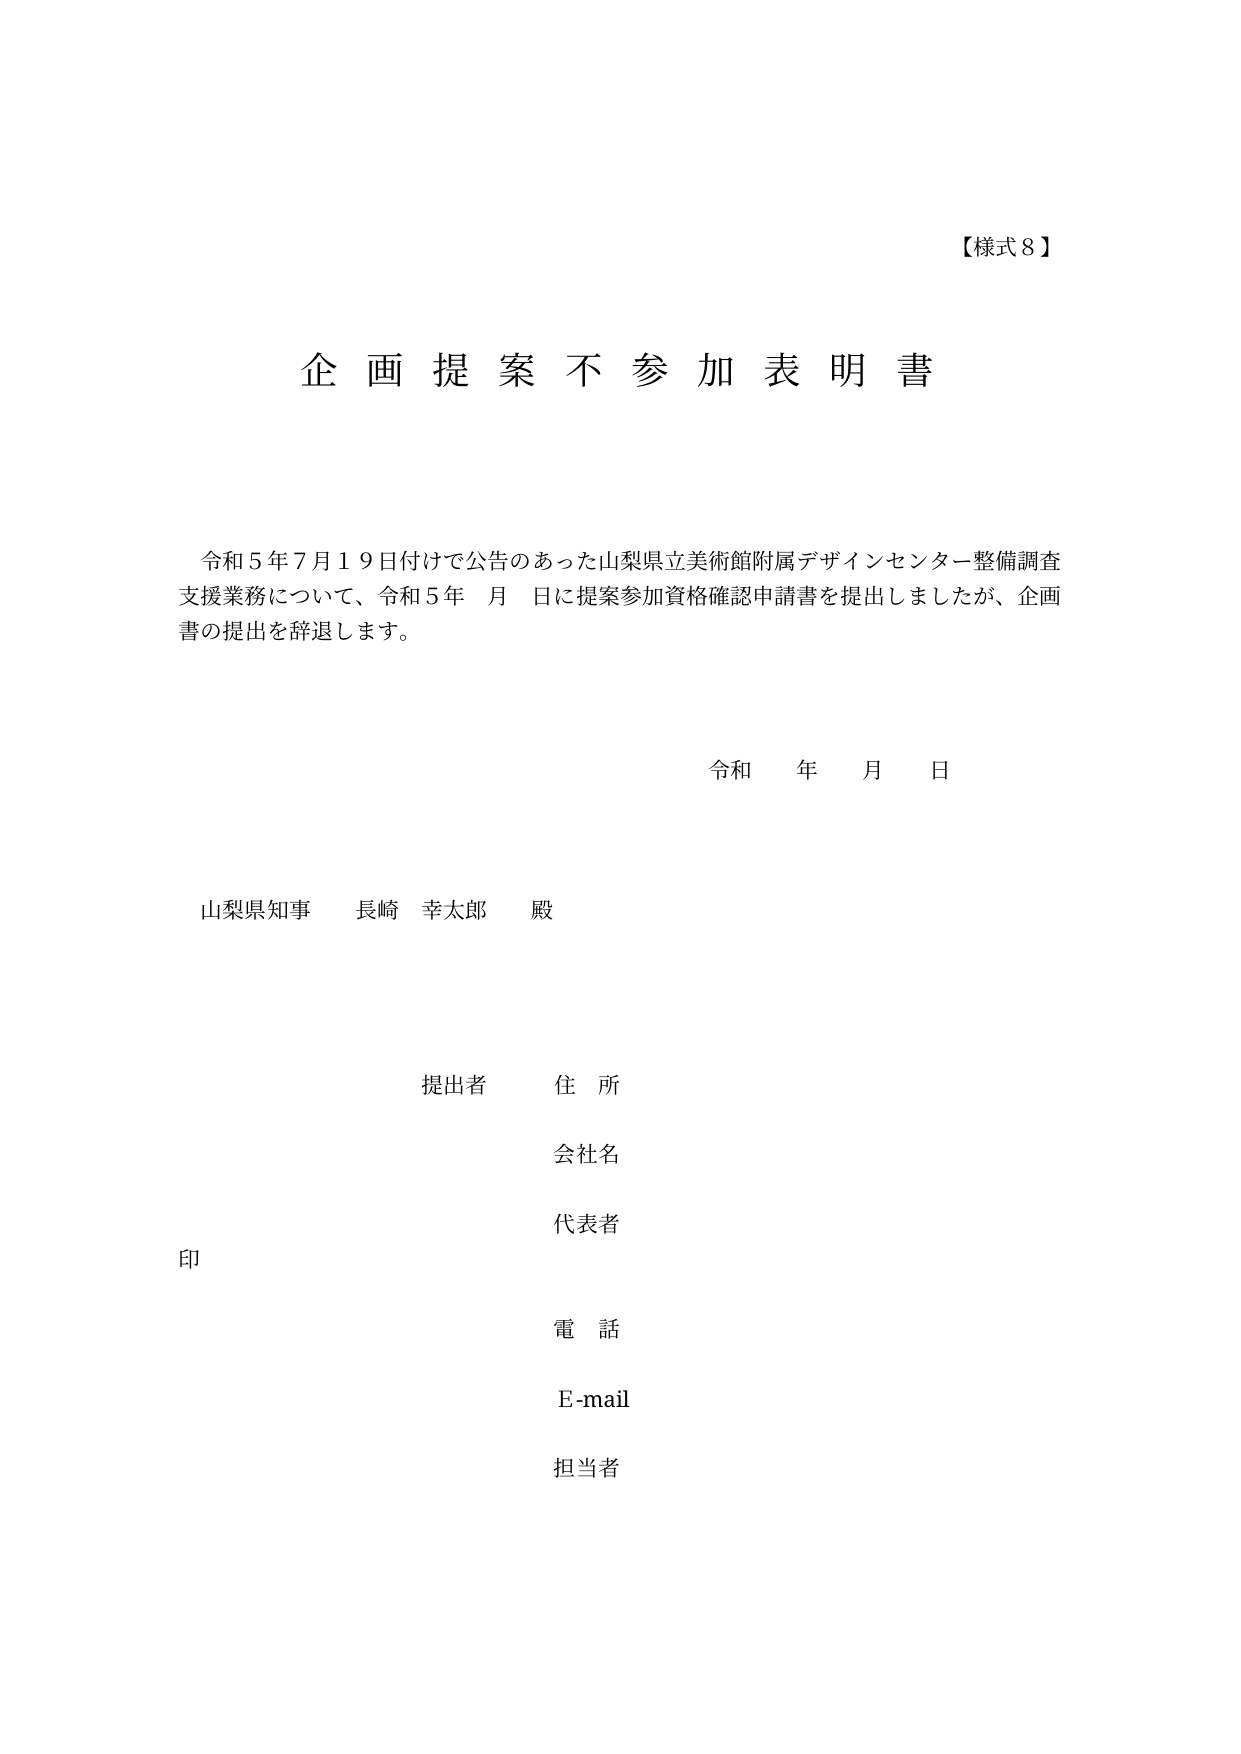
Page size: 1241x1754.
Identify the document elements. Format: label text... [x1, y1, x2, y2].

text 担当者 [178, 1450, 1062, 1485]
text 電 話 [178, 1310, 1062, 1345]
text Ｅ-mail [178, 1380, 1062, 1415]
text 企 画 提 案 不 参 加 表 明 書 [178, 333, 1062, 403]
text 山梨県知事 長崎 幸太郎 殿 [178, 892, 1062, 927]
text 代表者 印 [178, 1206, 1062, 1276]
text 令和５年７月１９日付けで公告のあった山梨県立美術館附属デザインセンター整備調査支援業務について、令和５年 月 日に提案参加資格確認申請書を提出しましたが、企画書の提出を辞退します。 [178, 543, 1062, 647]
text 提出者 住 所 [178, 1066, 1062, 1101]
text 【様式８】 [178, 229, 1062, 263]
text 会社名 [178, 1136, 1062, 1171]
text 令和 年 月 日 [178, 752, 1062, 787]
